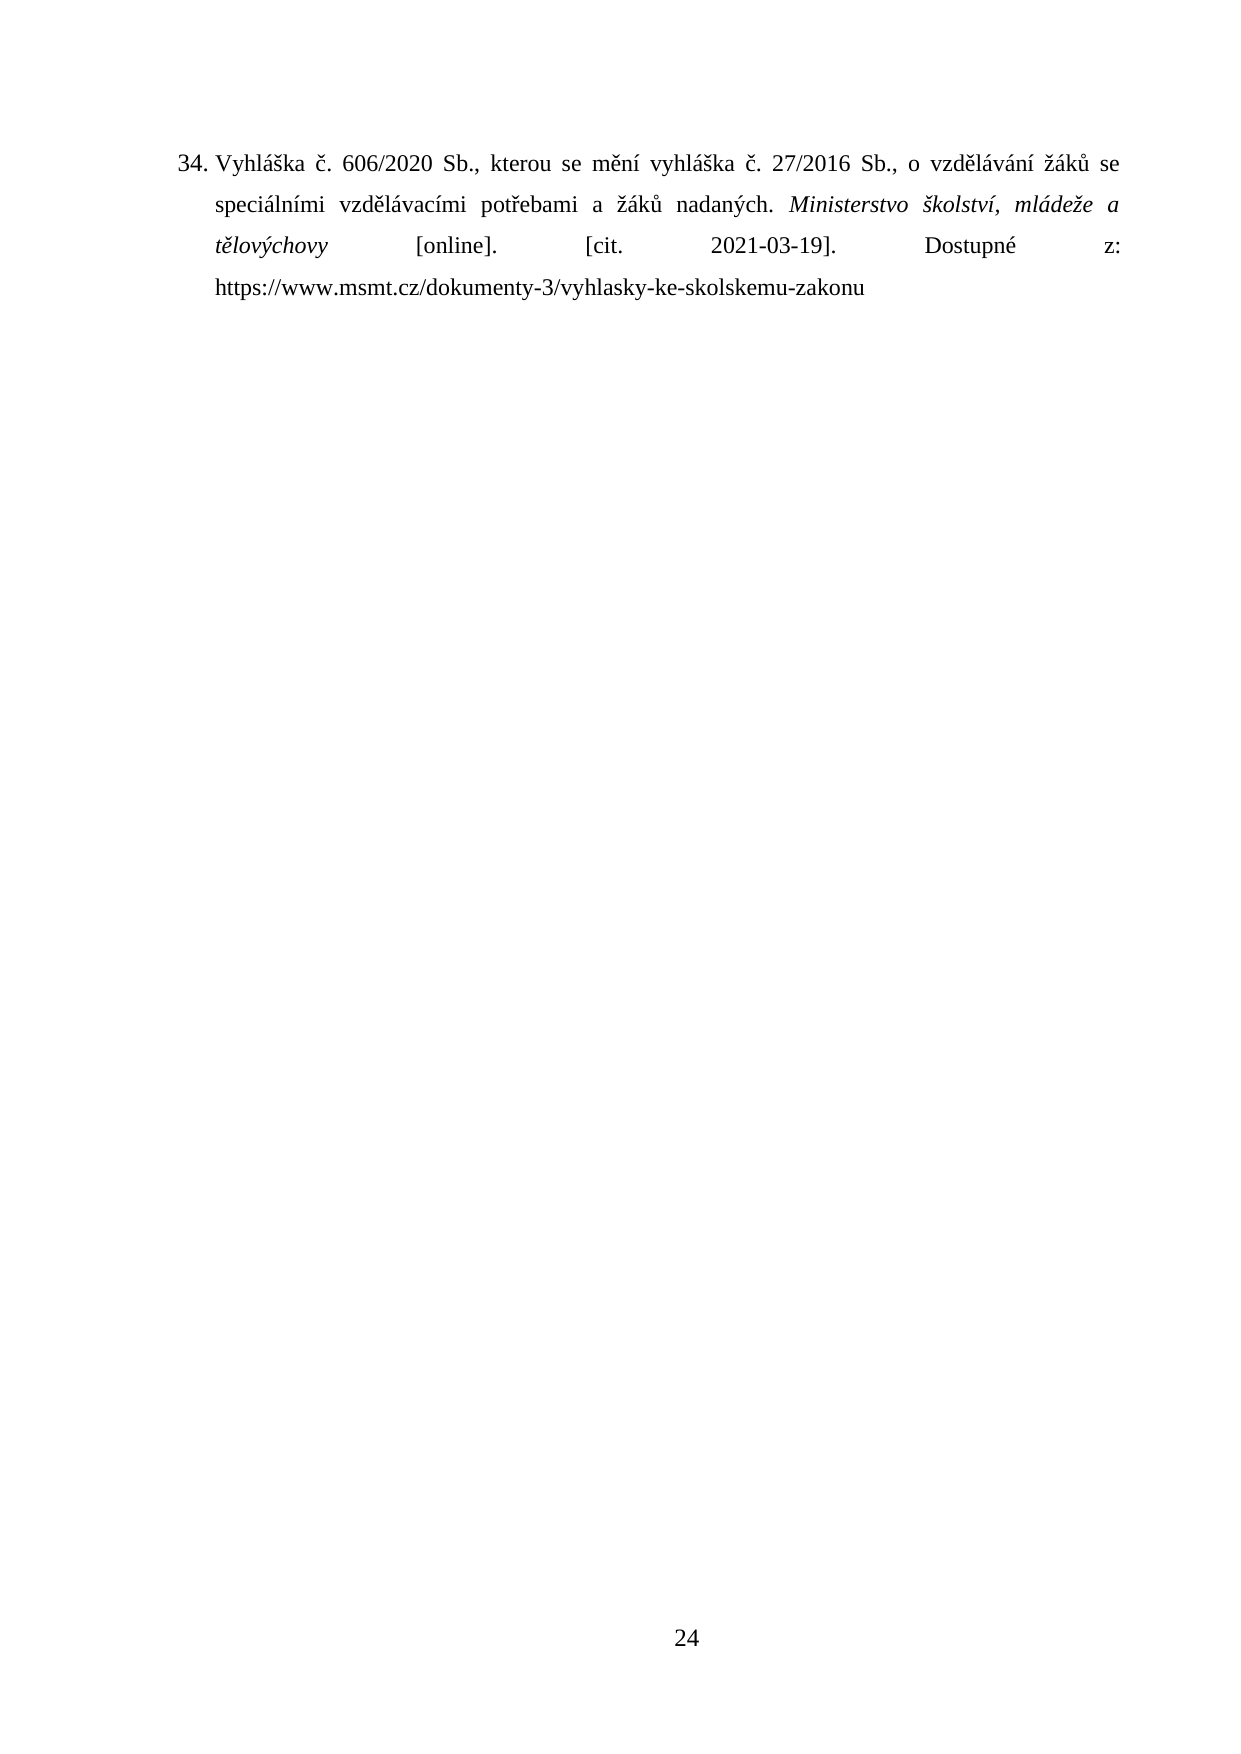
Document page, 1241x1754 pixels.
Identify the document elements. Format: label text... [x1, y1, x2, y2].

list Vyhláška č. 606/2020 Sb., kterou se mění vyhláška č. 27/2016 Sb., o vzdělávání žáků se speciálními vzdělávacími potřebami a žáků nadaných. Ministerstvo školství, mládeže a tělovýchovy [online]. [cit. 2021-03-19]. Dostupné z: https://www.msmt.cz/dokumenty-3/vyhlasky-ke-skolskemu-zakonu [177, 148, 1122, 301]
